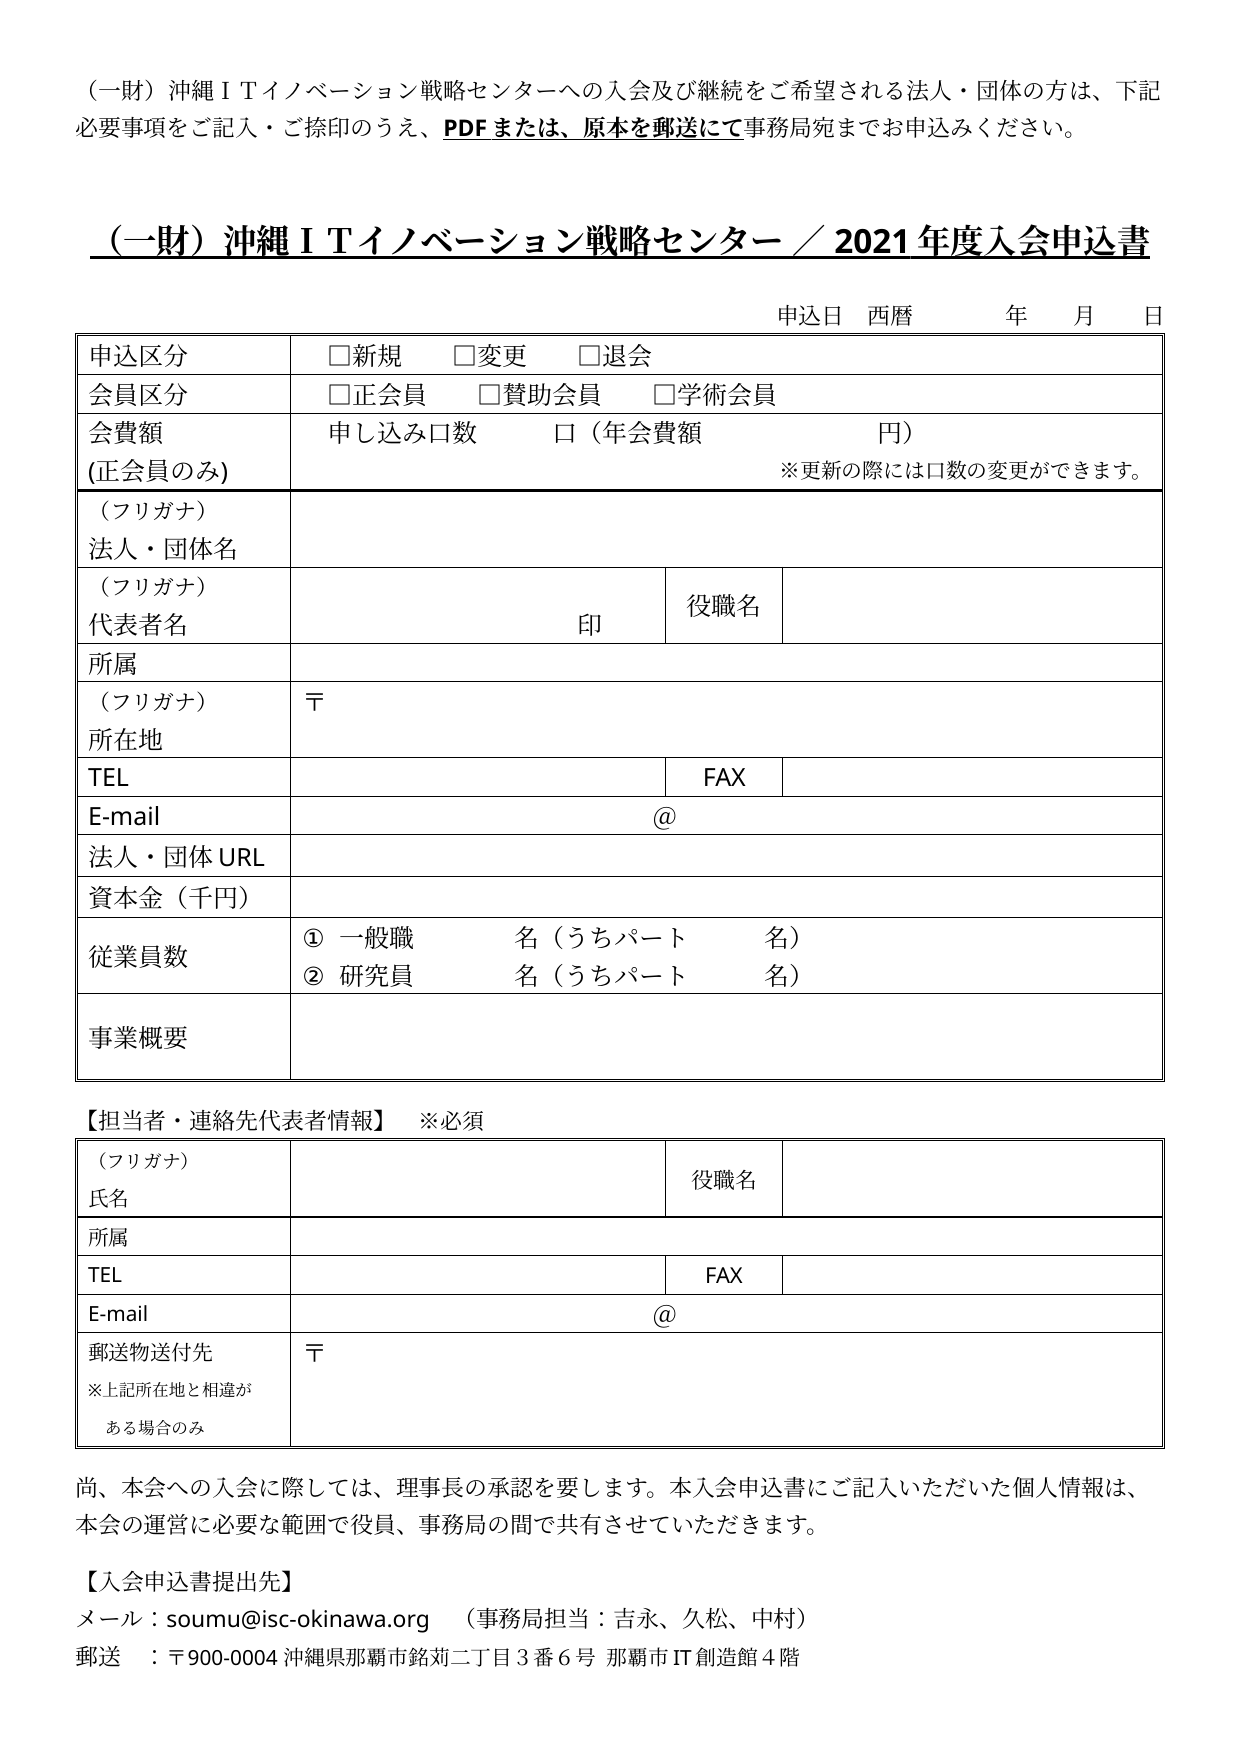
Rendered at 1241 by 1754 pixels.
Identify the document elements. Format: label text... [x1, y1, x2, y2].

table_header 申込区分 [78, 336, 290, 374]
table_cell [291, 758, 665, 796]
table_cell [291, 994, 1162, 1079]
table_cell E-mail [78, 797, 290, 834]
table_cell 従業員数 [78, 918, 290, 993]
table_cell （フリガナ） 所在地 [78, 682, 290, 757]
text （一財）沖縄ＩＴイノベーション戦略センター ／ 2021年度入会申込書 [75, 202, 1165, 277]
table_cell 会員区分 [78, 375, 290, 412]
table_cell 役職名 [666, 568, 782, 643]
table_cell [783, 568, 1162, 643]
text （一財）沖縄ＩＴイノベーション戦略センターへの入会及び継続をご希望される法人・団体の方は、下記必要事項をご記入・ご捺印のうえ、PDFまたは、原本を郵送にて事務局宛までお申込みください。 [75, 71, 1165, 146]
table_cell [291, 877, 1162, 917]
text メール：soumu@isc-okinawa.org （事務局担当：吉永、久松、中村） [75, 1599, 1165, 1636]
table_cell 資本金（千円） [78, 877, 290, 917]
text 尚、本会への入会に際しては、理事長の承認を要します。本入会申込書にご記入いただいた個人情報は、本会の運営に必要な範囲で役員、事務局の間で共有させていただきます。 [75, 1467, 1165, 1542]
table_cell ＠ [291, 1295, 1162, 1332]
table_header [783, 1141, 1162, 1216]
table_cell 所属 [78, 1218, 290, 1255]
table_header （フリガナ） 氏名 [78, 1141, 290, 1216]
table_cell 〒 [291, 1333, 1162, 1446]
table_cell ＠ [291, 797, 1162, 834]
table_header □新規 □変更 □退会 [291, 336, 1162, 374]
table_cell □正会員 □賛助会員 □学術会員 [291, 375, 1162, 412]
text 申込日 西暦 年 月 日 [75, 296, 1165, 333]
table_cell （フリガナ） 代表者名 [78, 568, 290, 643]
text 【入会申込書提出先】 [75, 1561, 1165, 1599]
table_cell 〒 [291, 682, 1162, 757]
table_cell [291, 1218, 1162, 1255]
table_cell [291, 644, 1162, 681]
table_cell 事業概要 [78, 994, 290, 1079]
table_cell TEL [78, 1256, 290, 1293]
table_cell 申し込み口数 口（年会費額 円） ※更新の際には口数の変更ができます。 [291, 414, 1162, 488]
table_cell FAX [666, 758, 782, 796]
table_cell 郵送物送付先 ※上記所在地と相違が ある場合のみ [78, 1333, 290, 1446]
table_cell [783, 758, 1162, 796]
table_cell [291, 492, 1162, 567]
table_header 役職名 [666, 1141, 782, 1216]
table_cell 所属 [78, 644, 290, 681]
table_cell （フリガナ） 法人・団体名 [78, 492, 290, 567]
table_cell [783, 1256, 1162, 1293]
text 郵送 ：〒900-0004 沖縄県那覇市銘苅二丁目３番６号 那覇市IT創造館４階 [75, 1636, 1165, 1674]
table_cell 印 [291, 568, 665, 643]
table_cell 法人・団体URL [78, 835, 290, 876]
table_header [291, 1141, 665, 1216]
table_cell 一般職 名（うちパート 名） 研究員 名（うちパート 名） [291, 918, 1162, 993]
table_cell [291, 1256, 665, 1293]
table_cell 会費額 (正会員のみ) [78, 414, 290, 488]
table_cell E-mail [78, 1295, 290, 1332]
table_cell TEL [78, 758, 290, 796]
table_cell FAX [666, 1256, 782, 1293]
text 【担当者・連絡先代表者情報】 ※必須 [75, 1101, 1165, 1138]
table_cell [291, 835, 1162, 876]
